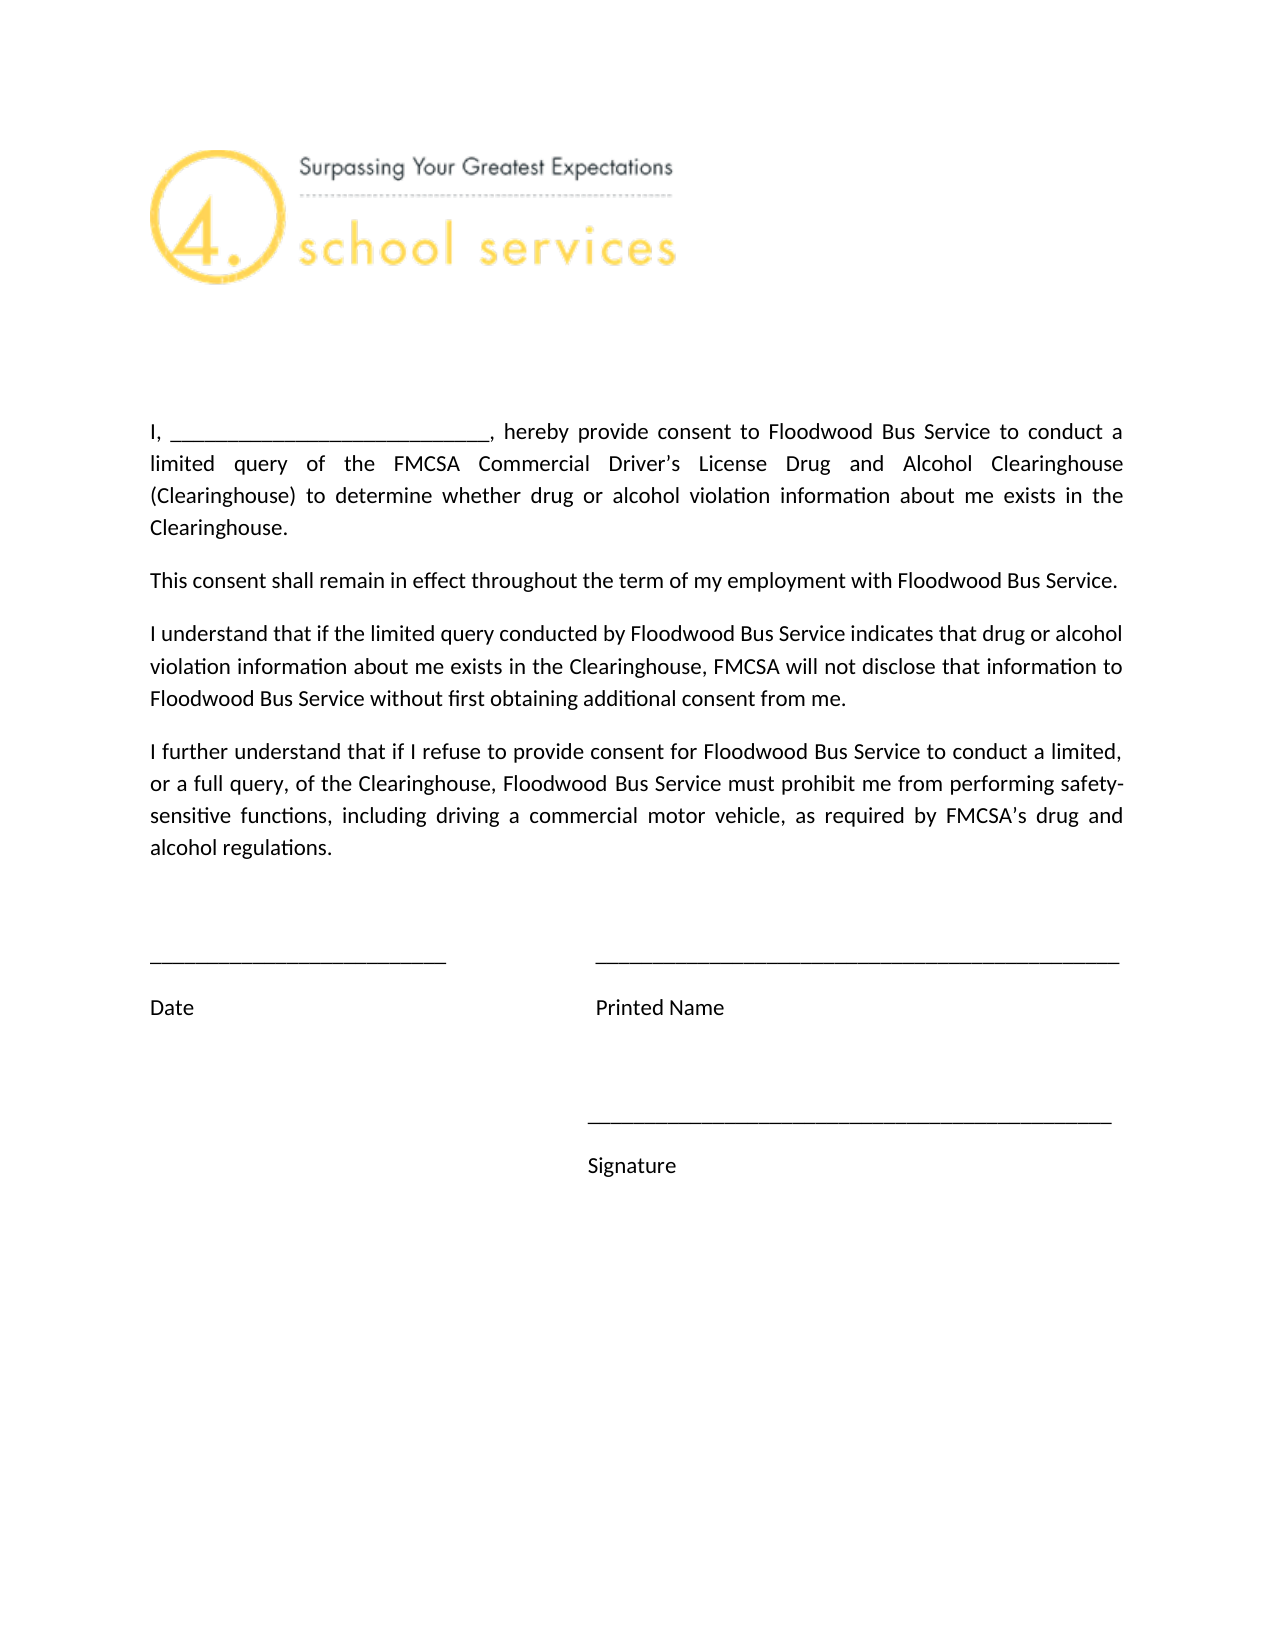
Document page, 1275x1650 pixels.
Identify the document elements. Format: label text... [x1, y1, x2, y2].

text This consent shall remain in effect throughout the term of my employment with Floodwood Bus Service. [150, 567, 1125, 594]
text ______________________________________________ [150, 1099, 1125, 1127]
picture [150, 150, 677, 286]
text Signature [150, 1152, 1125, 1180]
text I, ____________________________, hereby provide consent to Floodwood Bus Service to conduct a limited query of the FMCSA Commercial Driver’s License Drug and Alcohol Clearinghouse (Clearinghouse) to determine whether drug or alcohol violation information about me exists in the Clearinghouse. [150, 417, 1125, 542]
text Date Printed Name [150, 993, 1125, 1021]
text I further understand that if I refuse to provide consent for Floodwood Bus Service to conduct a limited, or a full query, of the Clearinghouse, Floodwood Bus Service must prohibit me from performing safety-sensitive functions, including driving a commercial motor vehicle, as required by FMCSA’s drug and alcohol regulations. [150, 737, 1125, 862]
text I understand that if the limited query conducted by Floodwood Bus Service indicates that drug or alcohol violation information about me exists in the Clearinghouse, FMCSA will not disclose that information to Floodwood Bus Service without first obtaining additional consent from me. [150, 619, 1125, 712]
text __________________________ ______________________________________________ [150, 939, 1125, 968]
